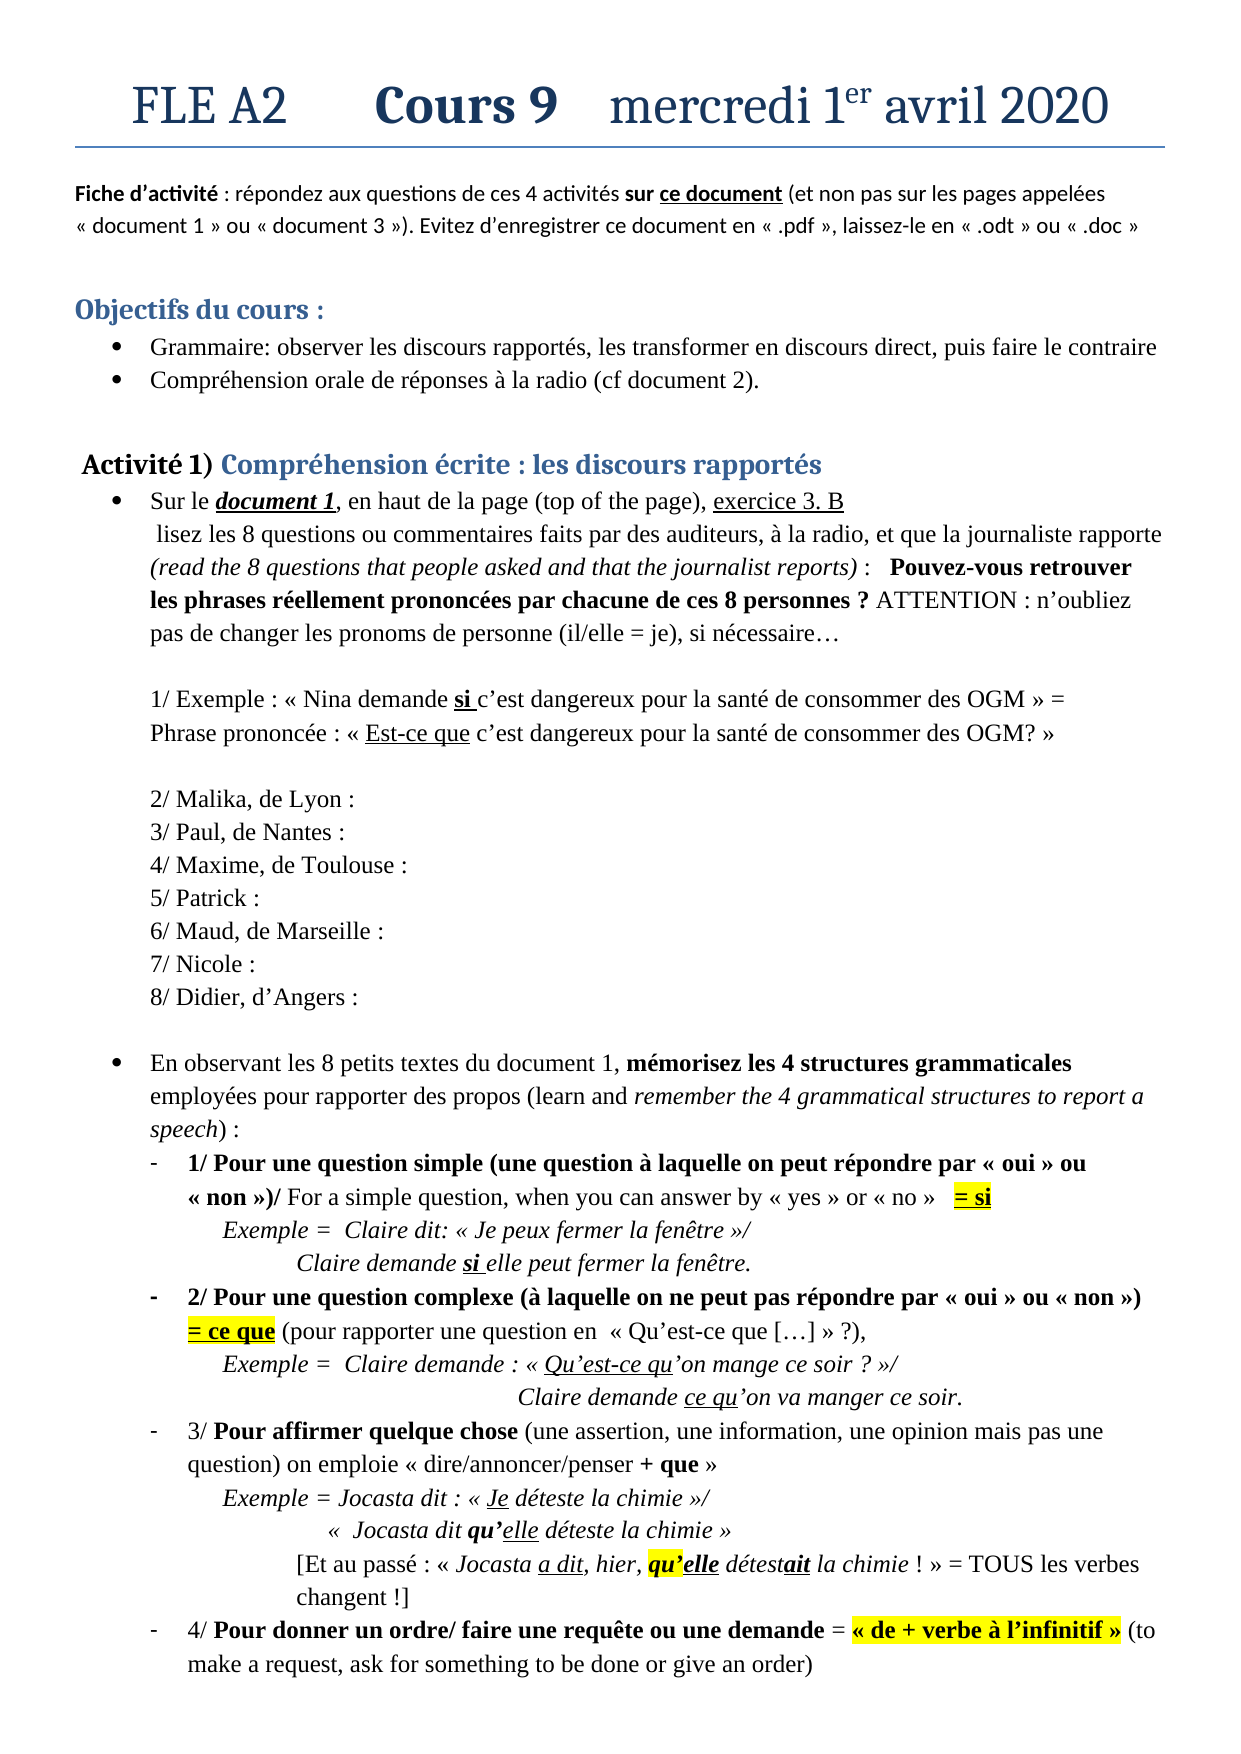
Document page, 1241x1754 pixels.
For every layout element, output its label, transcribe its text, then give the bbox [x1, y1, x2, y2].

list Exemple = Jocasta dit : « Je déteste la chimie »/ [222, 1483, 1165, 1511]
subtitle Activité 1) Compréhension écrite : les discours rapportés [75, 448, 1165, 481]
list 3/ Pour affirmer quelque chose (une assertion, une information, une opinion mais pas une question) on emploie « dire/annoncer/penser + que » [150, 1415, 1165, 1478]
list Claire demande ce qu’on va manger ce soir. [482, 1382, 1165, 1411]
list Exemple = Claire demande : « Qu’est-ce qu’on mange ce soir ? »/ [187, 1349, 1165, 1377]
list 1/ Exemple : « Nina demande si c’est dangereux pour la santé de consommer des OGM » = [150, 684, 1165, 713]
list [Et au passé : « Jocasta a dit, hier, qu’elle détestait la chimie ! » = TOUS les verbes changent !] [296, 1549, 1165, 1610]
text Fiche d’activité : répondez aux questions de ces 4 activités sur ce document (et non pas sur les pages appelées « document 1 » ou « document 3 »). Evitez d’enregistrer ce document en « .pdf », laissez-le en « .odt » ou « .doc » [75, 179, 1165, 239]
list lisez les 8 questions ou commentaires faits par des auditeurs, à la radio, et que la journaliste rapporte (read the 8 questions that people asked and that the journalist reports) : Pouvez-vous retrouver les phrases réellement prononcées par chacune de ces 8 personnes ? ATTENTION : n’oubliez pas de changer les pronoms de personne (il/elle = je), si nécessaire… [150, 519, 1165, 647]
list « Jocasta dit qu’elle déteste la chimie » [296, 1516, 1165, 1544]
list Compréhension orale de réponses à la radio (cf document 2). [112, 365, 1165, 394]
list Grammaire: observer les discours rapportés, les transformer en discours direct, puis faire le contraire [112, 332, 1165, 361]
subtitle Objectifs du cours : [75, 293, 1165, 327]
list = ce que (pour rapporter une question en « Qu’est-ce que […] » ?), [275, 1316, 1165, 1344]
title FLE A2 Cours 9 mercredi 1er avril 2020 [75, 75, 1165, 146]
list 1/ Pour une question simple (une question à laquelle on peut répondre par « oui » ou « non »)/ For a simple question, when you can answer by « yes » or « no » = si [150, 1147, 1165, 1210]
list 6/ Maud, de Marseille : 7/ Nicole : 8/ Didier, d’Angers : [150, 916, 1165, 1011]
list Sur le document 1, en haut de la page (top of the page), exercice 3. B [112, 486, 1165, 515]
list Claire demande si elle peut fermer la fenêtre. [296, 1248, 1165, 1276]
list 2/ Malika, de Lyon : 3/ Paul, de Nantes : 4/ Maxime, de Toulouse : 5/ Patrick : [150, 751, 1165, 911]
list 2/ Pour une question complexe (à laquelle on ne peut pas répondre par « oui » ou « non ») [150, 1281, 1165, 1311]
list Exemple = Claire dit: « Je peux fermer la fenêtre »/ [187, 1215, 1165, 1243]
list Phrase prononcée : « Est-ce que c’est dangereux pour la santé de consommer des OGM? » [150, 718, 1165, 746]
list 4/ Pour donner un ordre/ faire une requête ou une demande = « de + verbe à l’infinitif » (to make a request, ask for something to be done or give an order) [150, 1615, 1165, 1678]
list En observant les 8 petits textes du document 1, mémorisez les 4 structures grammaticales employées pour rapporter des propos (learn and remember the 4 grammatical structures to report a speech) : [112, 1048, 1165, 1143]
